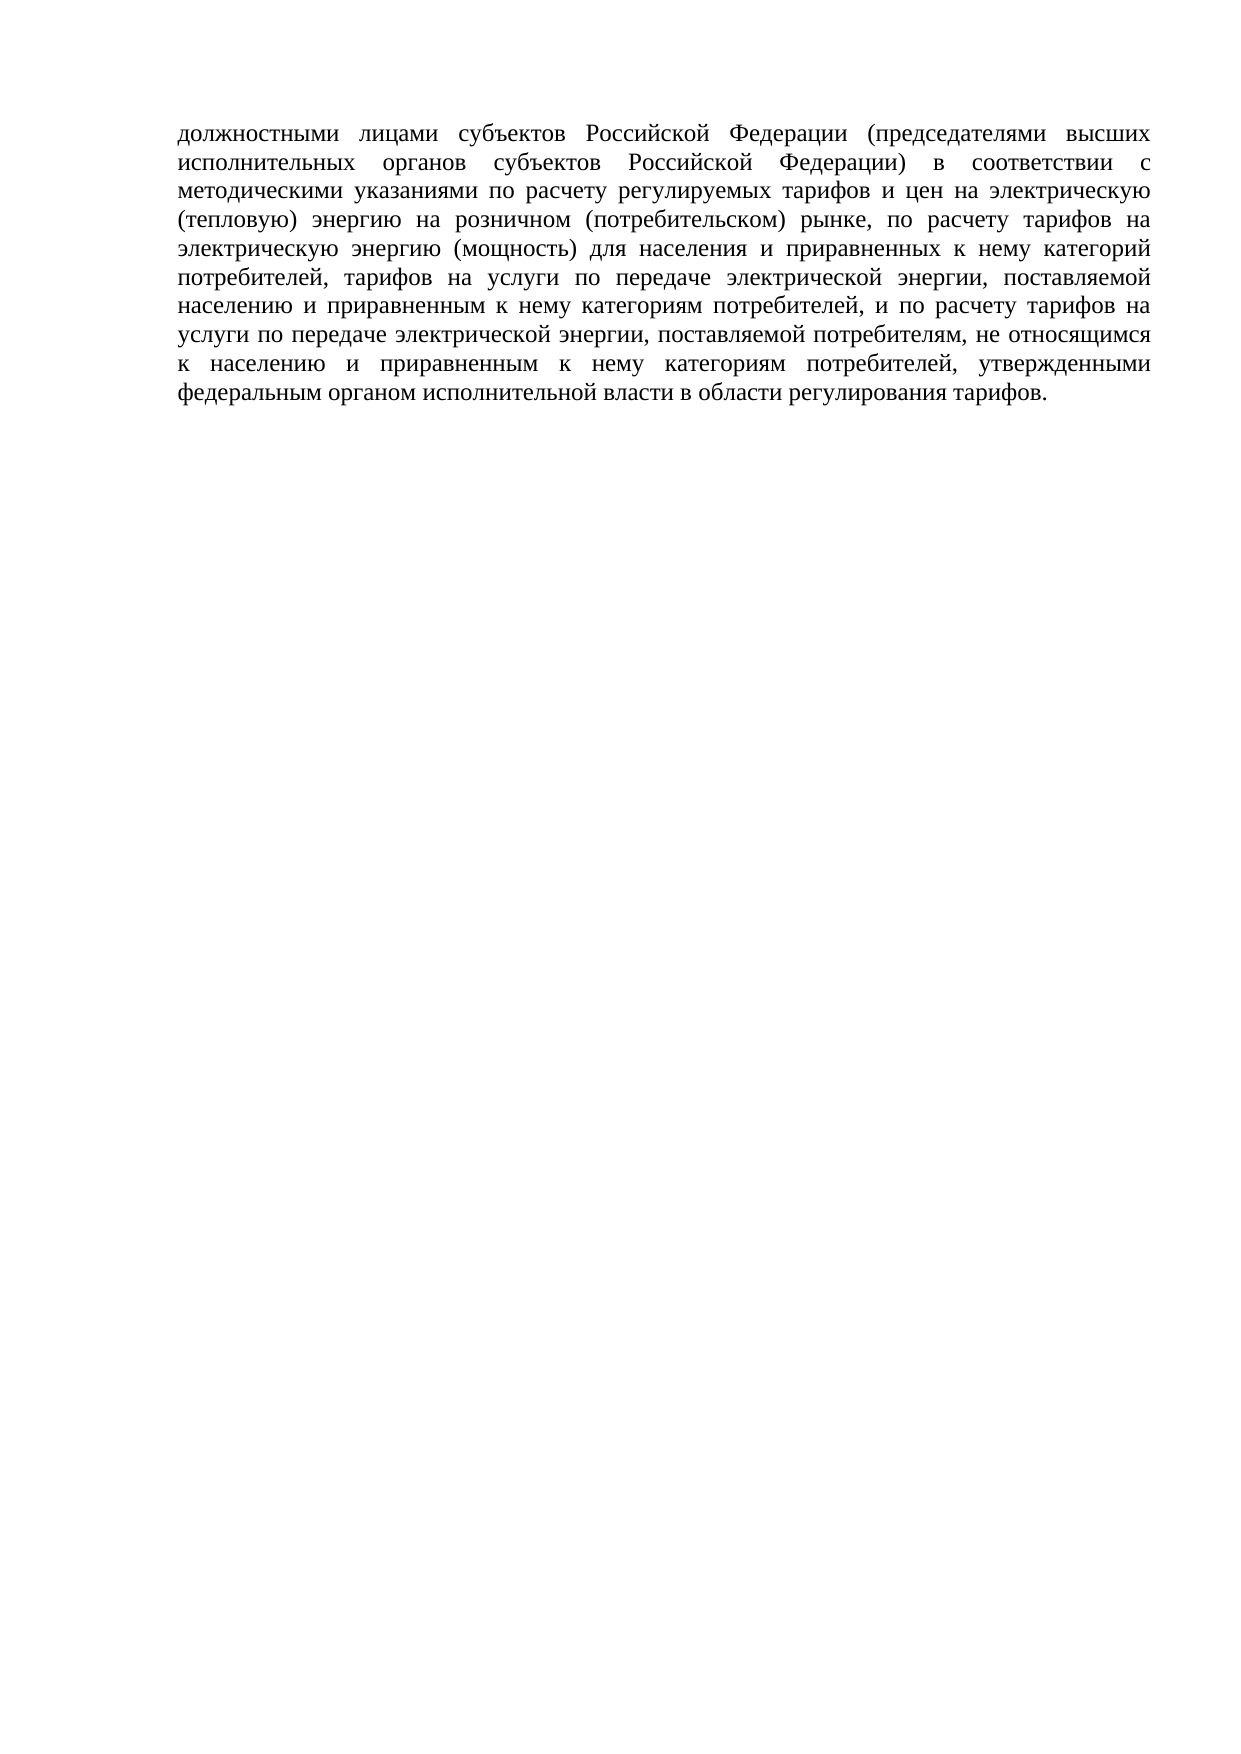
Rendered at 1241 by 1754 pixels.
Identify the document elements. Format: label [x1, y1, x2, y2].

text [177, 118, 1152, 406]
